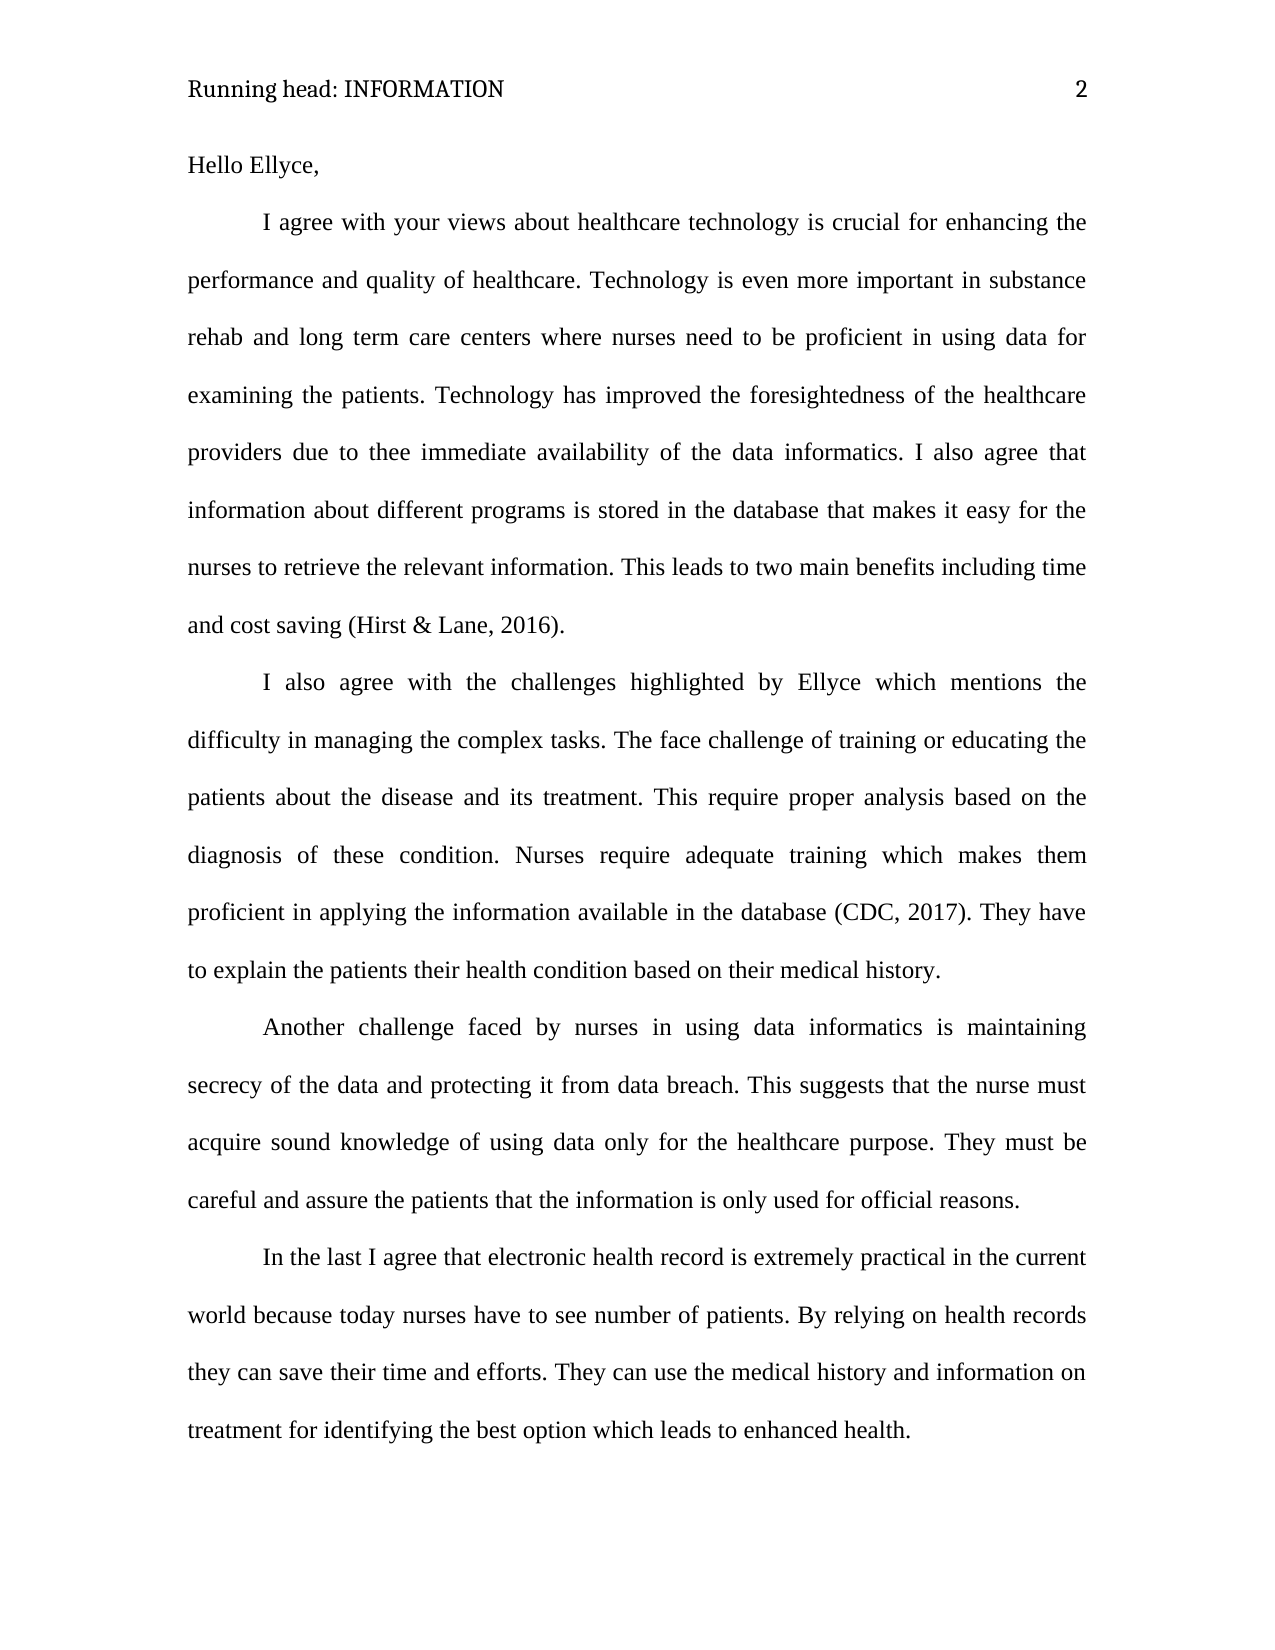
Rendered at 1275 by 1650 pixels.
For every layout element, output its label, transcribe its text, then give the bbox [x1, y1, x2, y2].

text In the last I agree that electronic health record is extremely practical in the current world because today nurses have to see number of patients. By relying on health records they can save their time and efforts. They can use the medical history and information on treatment for identifying the best option which leads to enhanced health. [187, 1242, 1087, 1444]
text I agree with your views about healthcare technology is crucial for enhancing the performance and quality of healthcare. Technology is even more important in substance rehab and long term care centers where nurses need to be proficient in using data for examining the patients. Technology has improved the foresightedness of the healthcare providers due to thee immediate availability of the data informatics. I also agree that information about different programs is stored in the database that makes it easy for the nurses to retrieve the relevant information. This leads to two main benefits including time and cost saving (Hirst & Lane, 2016). [187, 207, 1087, 639]
text I also agree with the challenges highlighted by Ellyce which mentions the difficulty in managing the complex tasks. The face challenge of training or educating the patients about the disease and its treatment. This require proper analysis based on the diagnosis of these condition. Nurses require adequate training which makes them proficient in applying the information available in the database (CDC, 2017). They have to explain the patients their health condition based on their medical history. [187, 667, 1087, 984]
text Another challenge faced by nurses in using data informatics is maintaining secrecy of the data and protecting it from data breach. This suggests that the nurse must acquire sound knowledge of using data only for the healthcare purpose. They must be careful and assure the patients that the information is only used for official reasons. [187, 1012, 1087, 1214]
text Hello Ellyce, [187, 150, 1087, 179]
